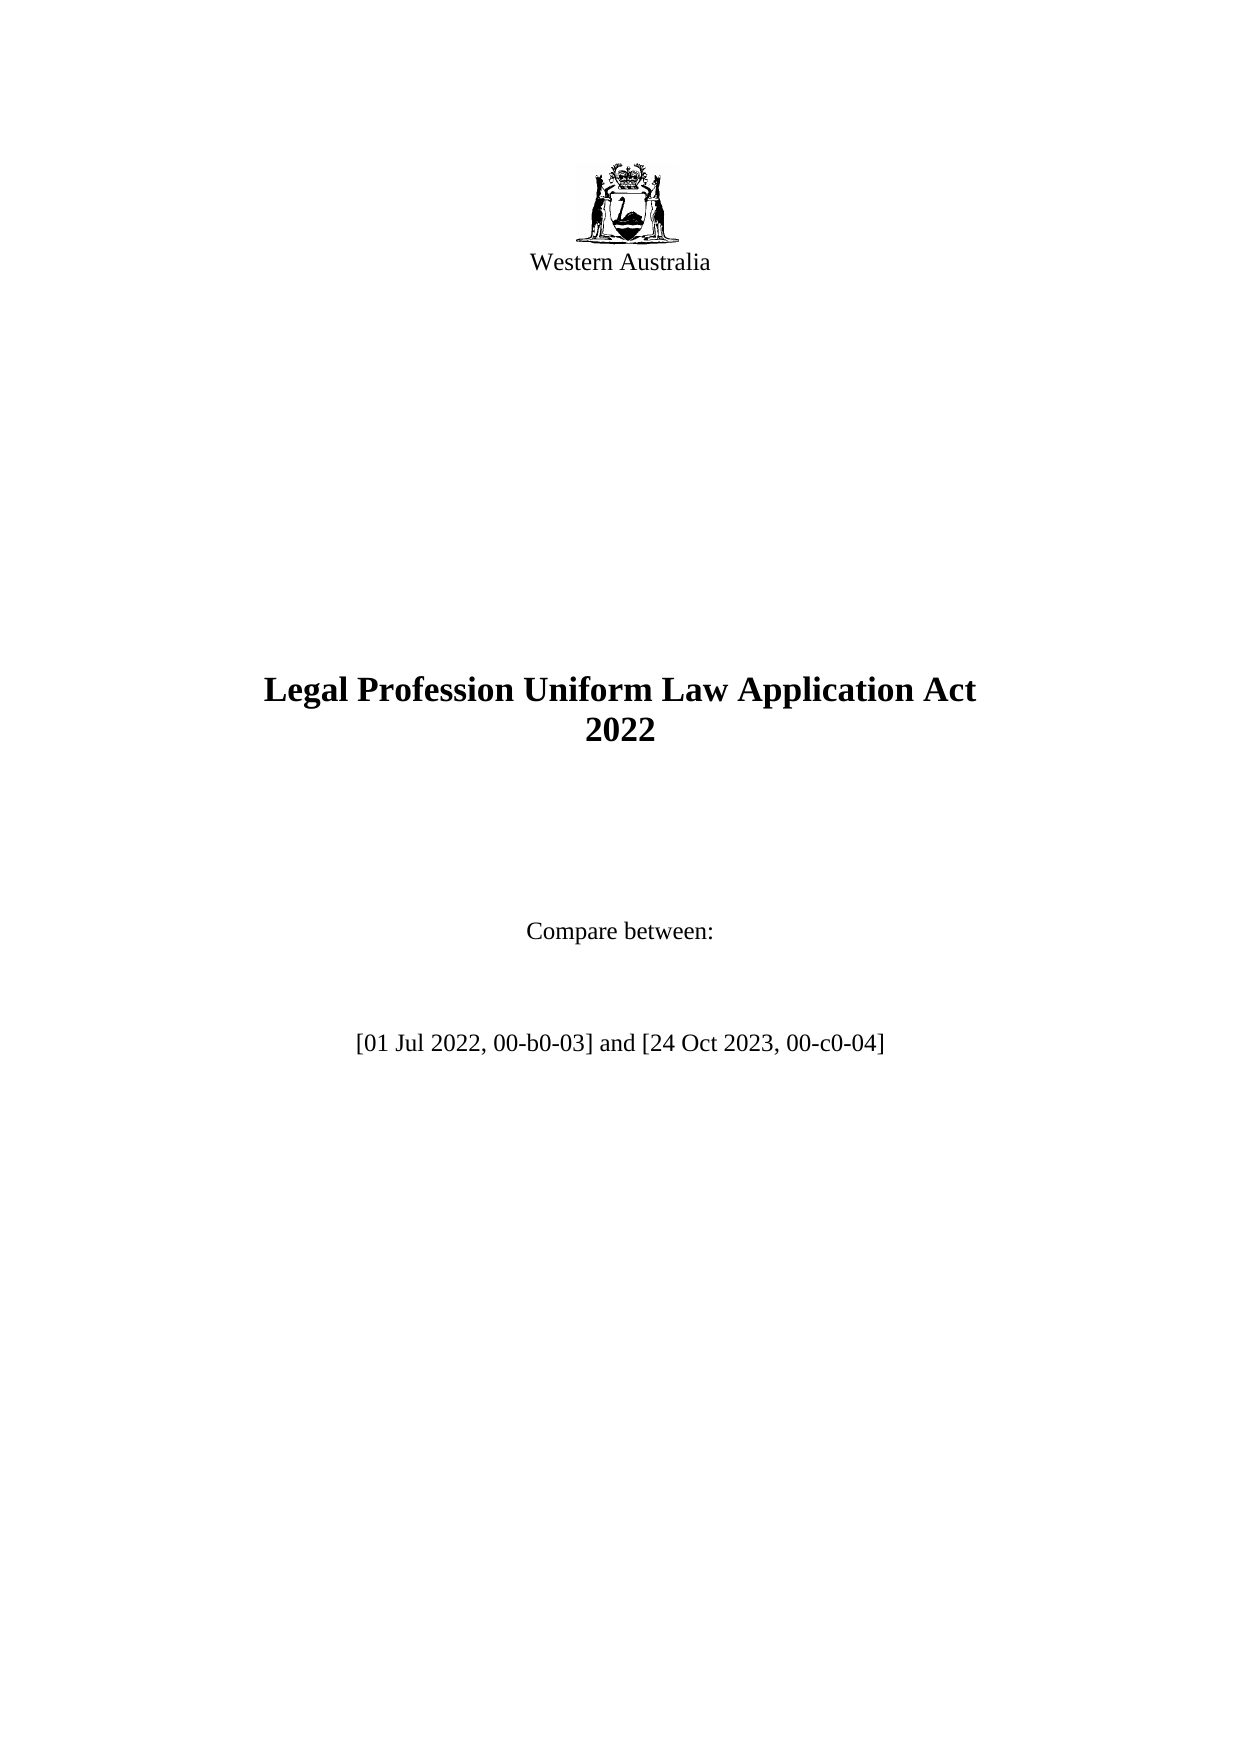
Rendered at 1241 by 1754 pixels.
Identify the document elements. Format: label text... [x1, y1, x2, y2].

picture [575, 162, 679, 246]
text [01 Jul 2022, 00-b0-03] and [24 Oct 2023, 00-c0-04] [251, 1028, 990, 1057]
text Western Australia [251, 247, 990, 276]
text Compare between: [251, 916, 990, 945]
text Legal Profession Uniform Law Application Act 2022 [251, 668, 990, 749]
